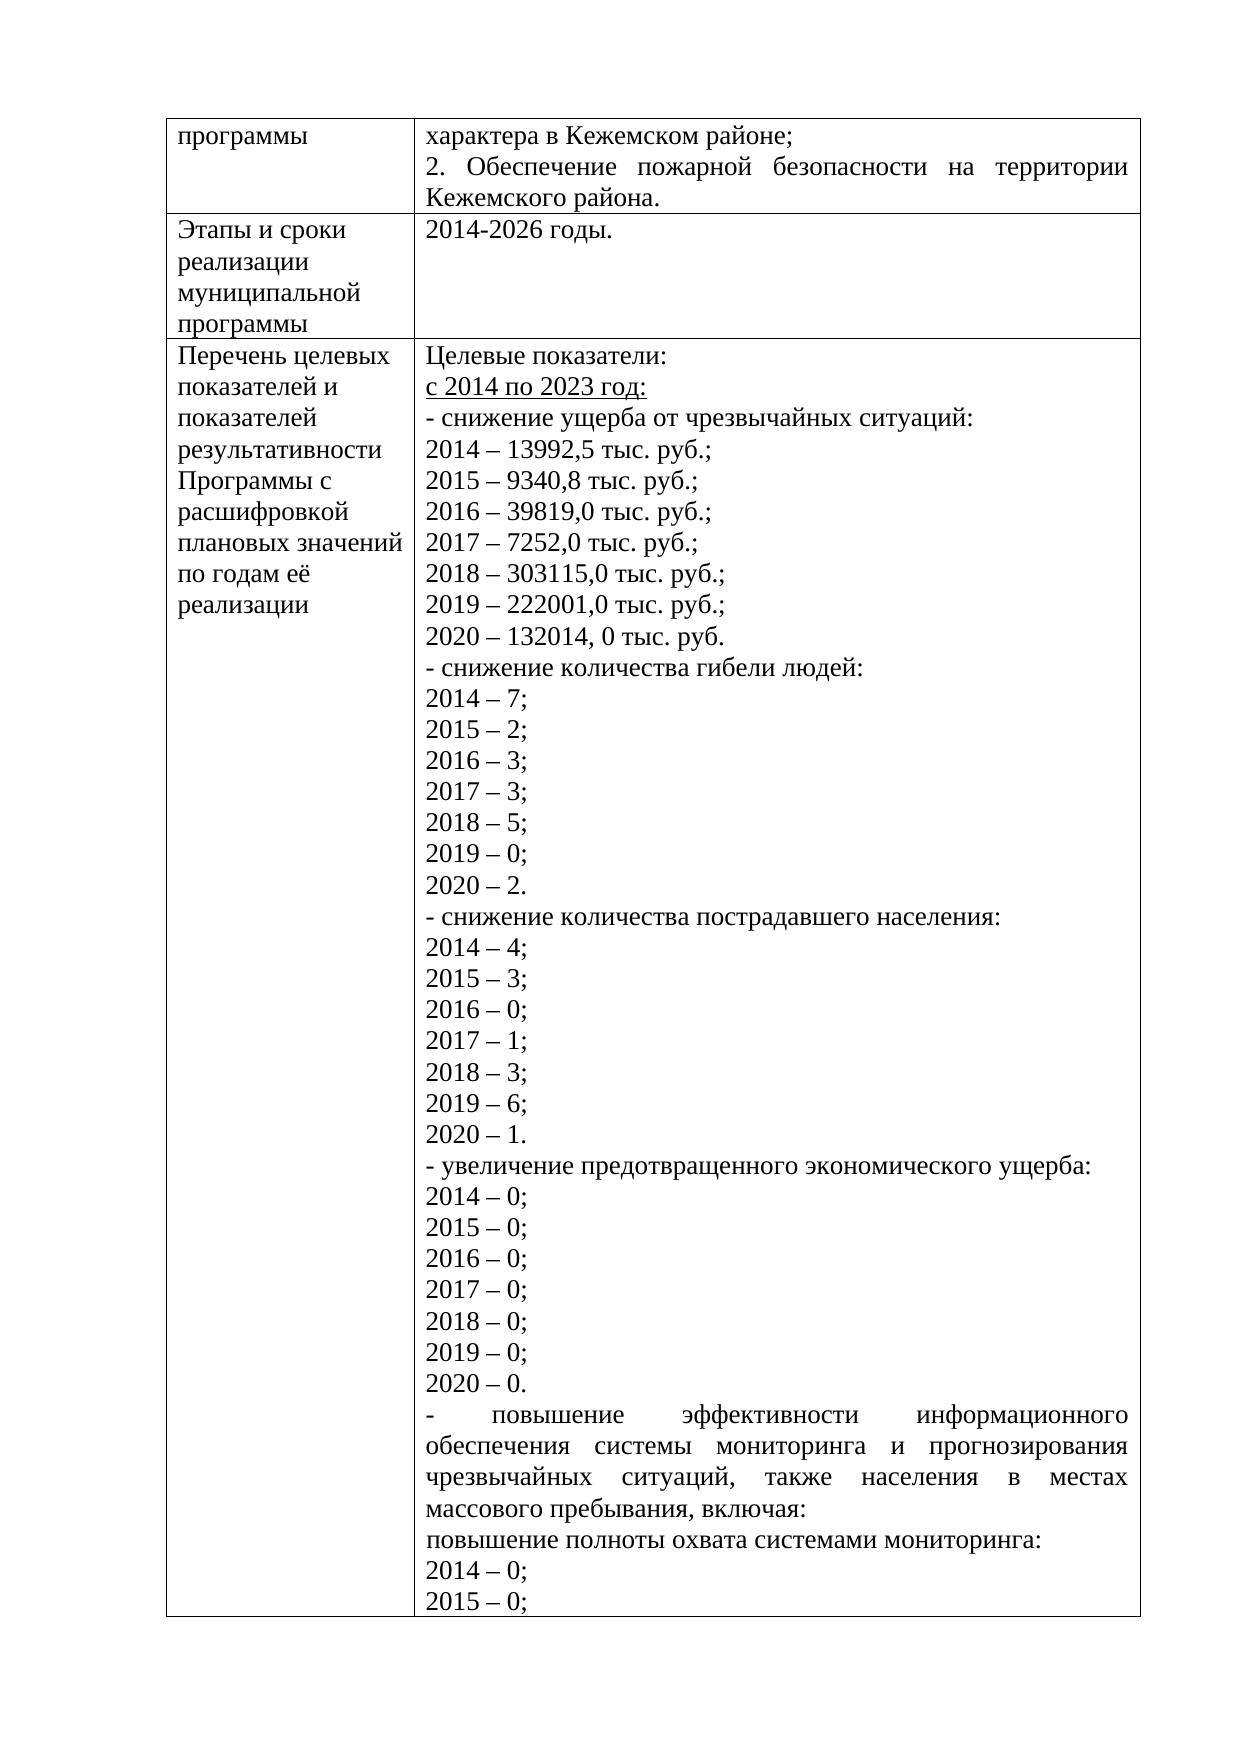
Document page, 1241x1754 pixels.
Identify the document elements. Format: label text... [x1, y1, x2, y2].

table_cell Задачи муниципальной программы [167, 119, 414, 213]
table_cell Перечень целевых показателей и показателей результативности Программы с расшифровкой плановых значений по годам её реализации [167, 339, 414, 1616]
table_cell Этапы и сроки реализации муниципальной программы [167, 214, 414, 338]
table_cell 2014-2026 годы. [415, 214, 1140, 338]
